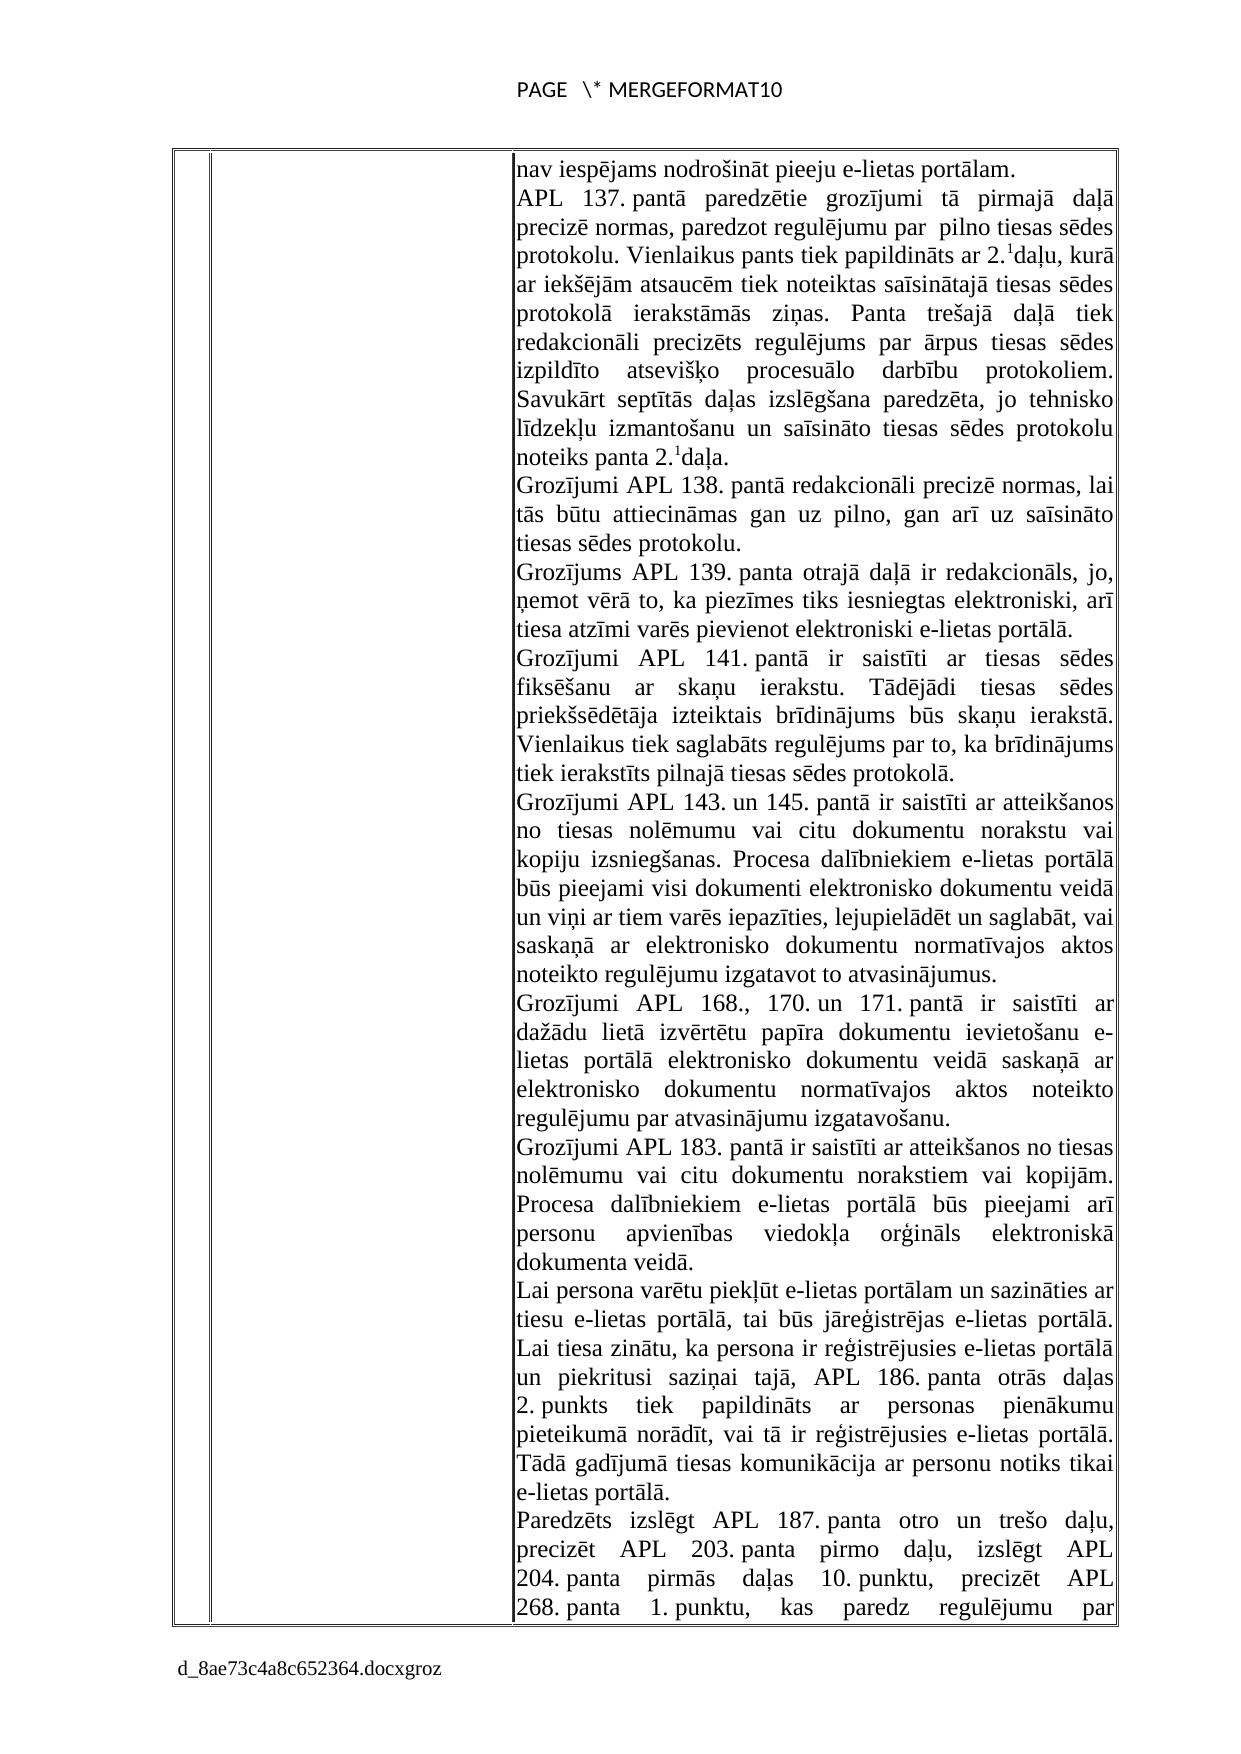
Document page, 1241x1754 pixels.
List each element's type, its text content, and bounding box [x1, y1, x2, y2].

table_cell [211, 149, 513, 1623]
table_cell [513, 151, 1116, 1623]
table_cell 2. [175, 151, 211, 1623]
